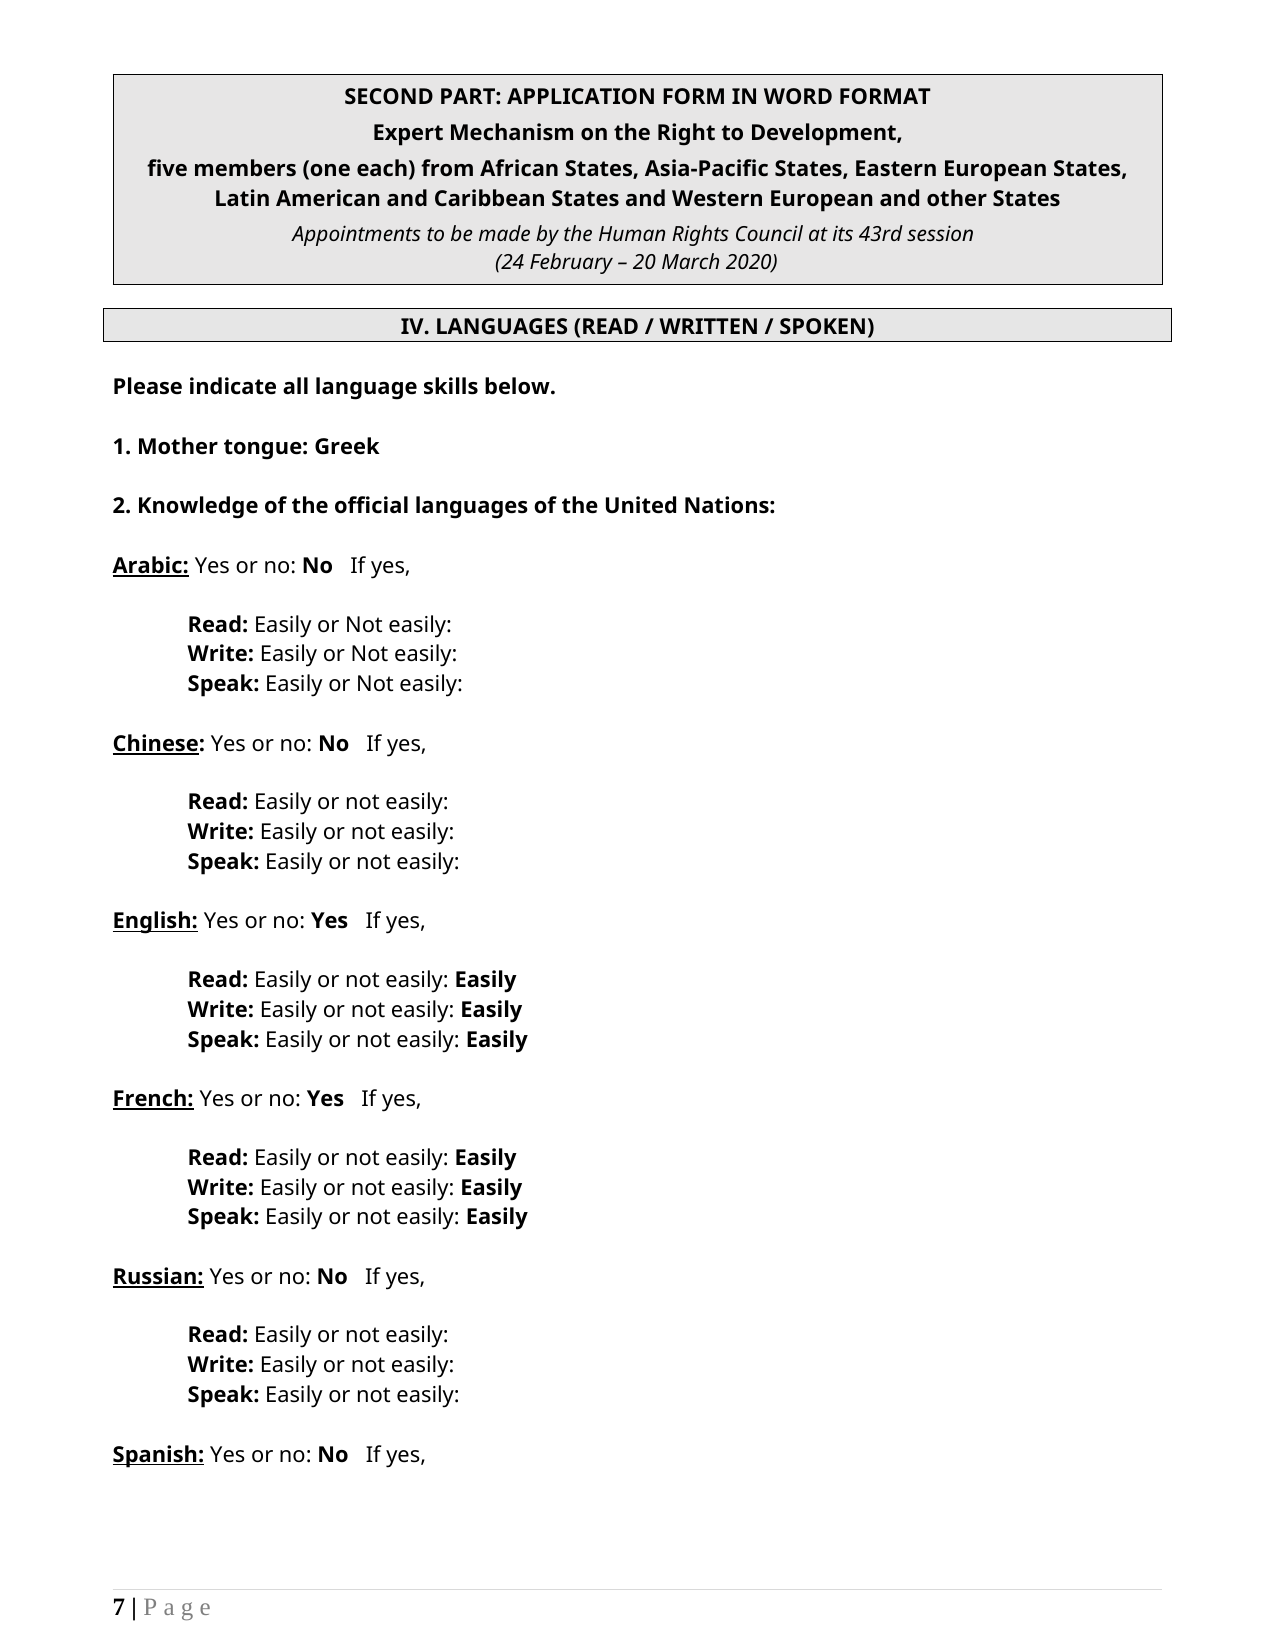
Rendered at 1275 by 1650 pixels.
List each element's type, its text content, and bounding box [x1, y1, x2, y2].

text IV. LANGUAGES (READ / WRITTEN / SPOKEN) [104, 309, 1171, 341]
text English: Yes or no: Yes If yes, [112, 906, 1162, 964]
text Spanish: Yes or no: No If yes, [112, 1439, 1162, 1497]
text Please indicate all language skills below. [112, 371, 1162, 401]
text Read: Easily or not easily: Easily Write: Easily or not easily: Easily Speak: Easily or not easily: Easily [187, 1142, 1162, 1231]
text Read: Easily or not easily: Write: Easily or not easily: Speak: Easily or not easily: [187, 786, 1162, 876]
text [187, 1319, 1162, 1409]
text French: Yes or no: Yes If yes, [112, 1083, 1162, 1142]
text Read: Easily or Not easily: Write: Easily or Not easily: Speak: Easily or Not easily: [187, 609, 1162, 698]
text Arabic: Yes or no: No If yes, [112, 550, 1162, 609]
text 1. Mother tongue: Greek [112, 431, 1162, 461]
text Read: Easily or not easily: Easily Write: Easily or not easily: Easily Speak: Easily or not easily: Easily [187, 964, 1162, 1053]
text Russian: Yes or no: No If yes, [112, 1231, 1162, 1319]
text Chinese: Yes or no: No If yes, [112, 728, 1162, 786]
text 2. Knowledge of the official languages of the United Nations: [112, 491, 1162, 520]
